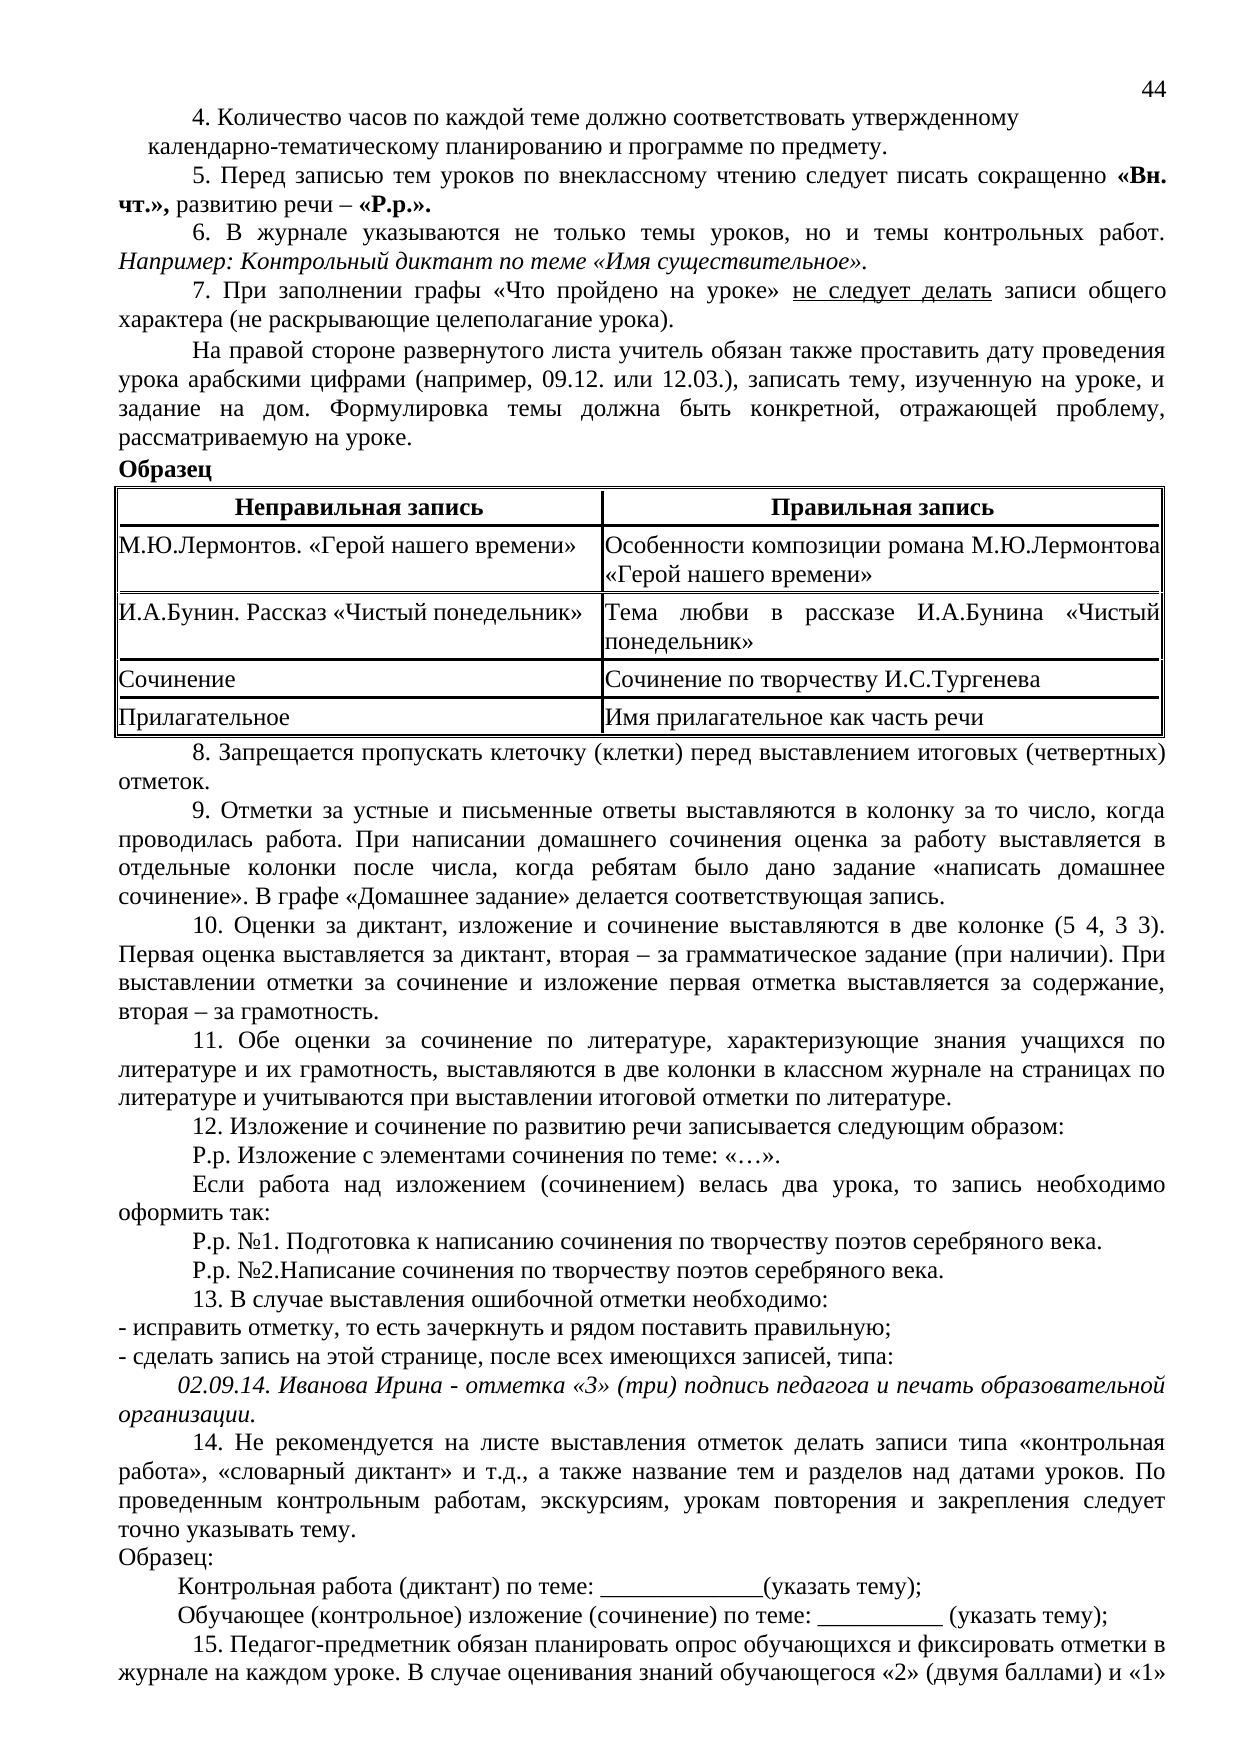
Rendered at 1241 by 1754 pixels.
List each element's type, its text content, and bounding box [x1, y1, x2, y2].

text 02.09.14. Иванова Ирина - отметка «3» (три) подпись педагога и печать образовательной организации. [118, 1370, 1167, 1427]
table_cell Особенности композиции романа М.Ю.Лермонтова «Герой нашего времени» [604, 524, 1161, 591]
text Р.р. №1. Подготовка к написанию сочинения по творчеству поэтов серебряного века. [118, 1226, 1167, 1255]
table_header Правильная запись [602, 489, 1161, 524]
table_cell Сочинение по творчеству И.С.Тургенева [604, 658, 1163, 696]
table_header Неправильная запись [118, 489, 602, 524]
text На правой стороне развернутого листа учитель обязан также проставить дату проведения урока арабскими цифрами (например, 09.12. или 12.03.), записать тему, изученную на уроке, и задание на дом. Формулировка темы должна быть конкретной, отражающей проблему, рассматриваемую на уроке. [118, 336, 1167, 451]
text Р.р. Изложение с элементами сочинения по теме: «…». [118, 1140, 1167, 1169]
table_cell Прилагательное [118, 696, 602, 734]
text Если работа над изложением (сочинением) велась два урока, то запись необходимо оформить так: [118, 1169, 1167, 1226]
text 14. Не рекомендуется на листе выставления отметок делать записи типа «контрольная работа», «словарный диктант» и т.д., а также название тем и разделов над датами уроков. По проведенным контрольным работам, экскурсиям, урокам повторения и закрепления следует точно указывать тему. [118, 1427, 1167, 1542]
table_cell Тема любви в рассказе И.А.Бунина «Чистый понедельник» [602, 591, 1163, 658]
text 10. Оценки за диктант, изложение и сочинение выставляются в две колонке (5 4, 3 3). Первая оценка выставляется за диктант, вторая – за грамматическое задание (при наличии). При выставлении отметки за сочинение и изложение первая отметка выставляется за содержание, вторая – за грамотность. [118, 910, 1167, 1025]
table_cell Имя прилагательное как часть речи [602, 696, 1161, 734]
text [118, 1629, 1167, 1686]
text 12. Изложение и сочинение по развитию речи записывается следующим образом: [148, 1111, 1167, 1140]
text 9. Отметки за устные и письменные ответы выставляются в колонку за то число, когда проводилась работа. При написании домашнего сочинения оценка за работу выставляется в отдельные колонки после числа, когда ребятам было дано задание «написать домашнее сочинение». В графе «Домашнее задание» делается соответствующая запись. [118, 795, 1167, 910]
text - сделать запись на этой странице, после всех имеющихся записей, типа: [118, 1341, 1167, 1370]
text 8. Запрещается пропускать клеточку (клетки) перед выставлением итоговых (четвертных) отметок. [118, 737, 1167, 795]
text Образец [118, 454, 1167, 482]
text 5. Перед записью тем уроков по внеклассному чтению следует писать сокращенно «Вн. чт.», развитию речи – «Р.р.». [118, 160, 1167, 217]
text Р.р. №2.Написание сочинения по творчеству поэтов серебряного века. [118, 1255, 1167, 1284]
text 4. Количество часов по каждой теме должно соответствовать утвержденному календарно-тематическому планированию и программе по предмету. [148, 102, 1167, 160]
text 6. В журнале указываются не только темы уроков, но и темы контрольных работ. Например: Контрольный диктант по теме «Имя существительное». [118, 217, 1167, 275]
table_cell Сочинение [116, 658, 601, 696]
table_cell И.А.Бунин. Рассказ «Чистый понедельник» [116, 591, 602, 658]
text 13. В случае выставления ошибочной отметки необходимо: [118, 1284, 1167, 1312]
text Образец: [118, 1542, 1167, 1571]
text 7. При заполнении графы «Что пройдено на уроке» не следует делать записи общего характера (не раскрывающие целеполагание урока). [118, 275, 1167, 332]
text 11. Обе оценки за сочинение по литературе, характеризующие знания учащихся по литературе и их грамотность, выставляются в две колонки в классном журнале на страницах по литературе и учитываются при выставлении итоговой отметки по литературе. [118, 1025, 1167, 1111]
text Контрольная работа (диктант) по теме: _____________(указать тему); [118, 1571, 1167, 1600]
text - исправить отметку, то есть зачеркнуть и рядом поставить правильную; [118, 1312, 1167, 1341]
table_cell М.Ю.Лермонтов. «Герой нашего времени» [118, 524, 601, 591]
text Обучающее (контрольное) изложение (сочинение) по теме: __________ (указать тему); [118, 1600, 1167, 1629]
